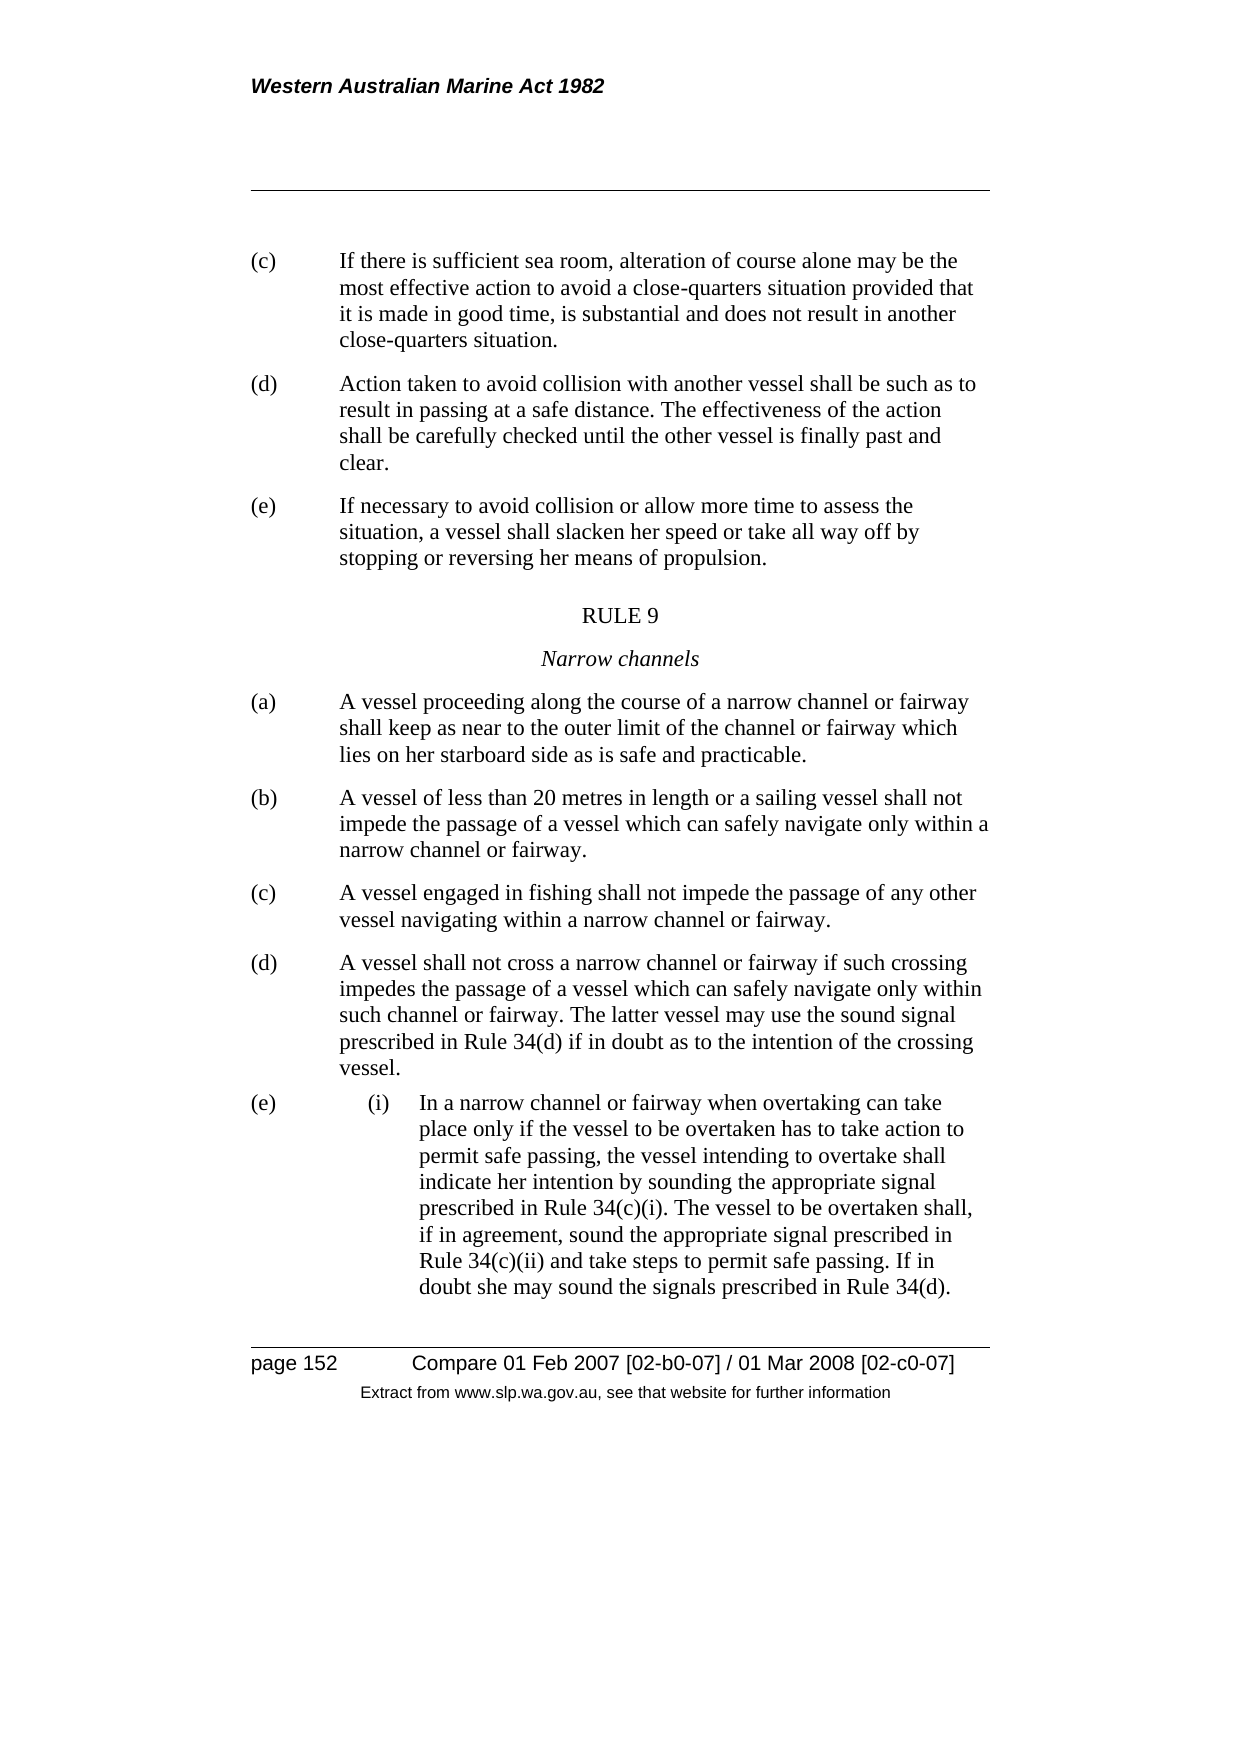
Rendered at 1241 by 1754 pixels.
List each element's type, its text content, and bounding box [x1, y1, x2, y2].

text (a) A vessel proceeding along the course of a narrow channel or fairway shall keep as near to the outer limit of the channel or fairway which lies on her starboard side as is safe and practicable. [251, 688, 990, 767]
text (e) (i) In a narrow channel or fairway when overtaking can take place only if the vessel to be overtaken has to take action to permit safe passing, the vessel intending to overtake shall indicate her intention by sounding the appropriate signal prescribed in Rule 34(c)(i). The vessel to be overtaken shall, if in agreement, sound the appropriate signal prescribed in Rule 34(c)(ii) and take steps to permit safe passing. If in doubt she may sound the signals prescribed in Rule 34(d). [251, 1089, 990, 1300]
text (c) If there is sufficient sea room, alteration of course alone may be the most effective action to avoid a close-quarters situation provided that it is made in good time, is substantial and does not result in another close-quarters situation. [251, 247, 990, 353]
text (e) If necessary to avoid collision or allow more time to assess the situation, a vessel shall slacken her speed or take all way off by stopping or reversing her means of propulsion. [251, 492, 990, 571]
text (d) A vessel shall not cross a narrow channel or fairway if such crossing impedes the passage of a vessel which can safely navigate only within such channel or fairway. The latter vessel may use the sound signal prescribed in Rule 34(d) if in doubt as to the intention of the crossing vessel. [251, 949, 990, 1081]
subtitle Narrow channels [251, 645, 990, 671]
text (d) Action taken to avoid collision with another vessel shall be such as to result in passing at a safe distance. The effectiveness of the action shall be carefully checked until the other vessel is finally past and clear. [251, 369, 990, 475]
subtitle RULE 9 [251, 602, 990, 628]
text (c) A vessel engaged in fishing shall not impede the passage of any other vessel navigating within a narrow channel or fairway. [251, 879, 990, 932]
text (b) A vessel of less than 20 metres in length or a sailing vessel shall not impede the passage of a vessel which can safely navigate only within a narrow channel or fairway. [251, 784, 990, 863]
